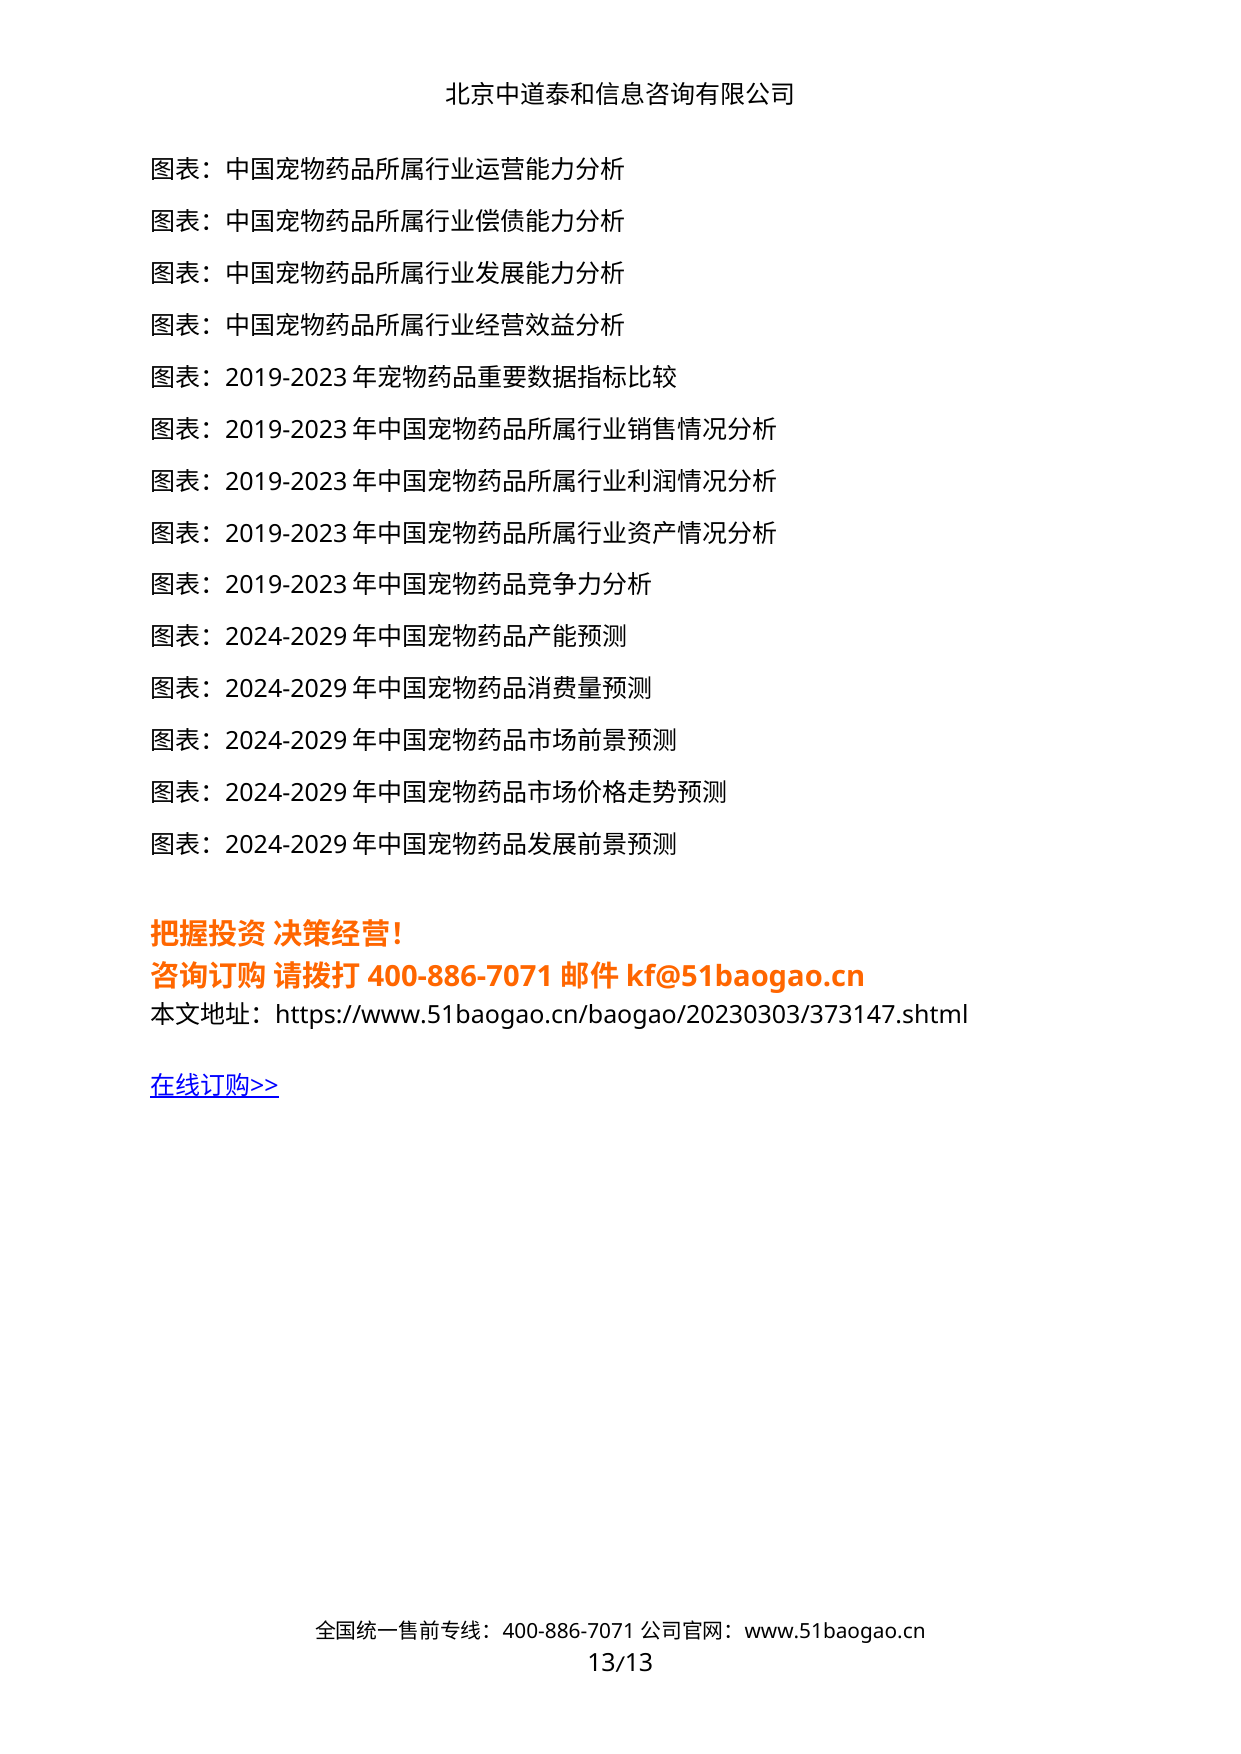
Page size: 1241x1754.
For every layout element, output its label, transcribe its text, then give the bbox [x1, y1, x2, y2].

text 图表：中国宠物药品所属行业运营能力分析 [150, 150, 1090, 186]
text 图表：2019-2023年中国宠物药品所属行业利润情况分析 [150, 461, 1090, 497]
text 图表：2024-2029年中国宠物药品发展前景预测 [150, 824, 1090, 861]
text 图表：2024-2029年中国宠物药品产能预测 [150, 617, 1090, 653]
text 图表：2019-2023年中国宠物药品所属行业销售情况分析 [150, 409, 1090, 446]
text 图表：2024-2029年中国宠物药品消费量预测 [150, 669, 1090, 705]
text 图表：2024-2029年中国宠物药品市场前景预测 [150, 721, 1090, 757]
text 图表：2019-2023年中国宠物药品所属行业资产情况分析 [150, 513, 1090, 549]
text 图表：2019-2023年中国宠物药品竞争力分析 [150, 565, 1090, 601]
text 图表：中国宠物药品所属行业经营效益分析 [150, 306, 1090, 342]
text 把握投资 决策经营！咨询订购 请拨打 400-886-7071 邮件 kf@51baogao.cn本文地址：https://www.51baogao.cn/baogao/20230303/373147.shtml [150, 876, 1090, 1031]
text 在线订购>> [150, 1031, 1090, 1102]
text 图表：中国宠物药品所属行业发展能力分析 [150, 254, 1090, 290]
text 图表：2019-2023年宠物药品重要数据指标比较 [150, 357, 1090, 394]
text 图表：中国宠物药品所属行业偿债能力分析 [150, 202, 1090, 238]
text 图表：2024-2029年中国宠物药品市场价格走势预测 [150, 772, 1090, 809]
